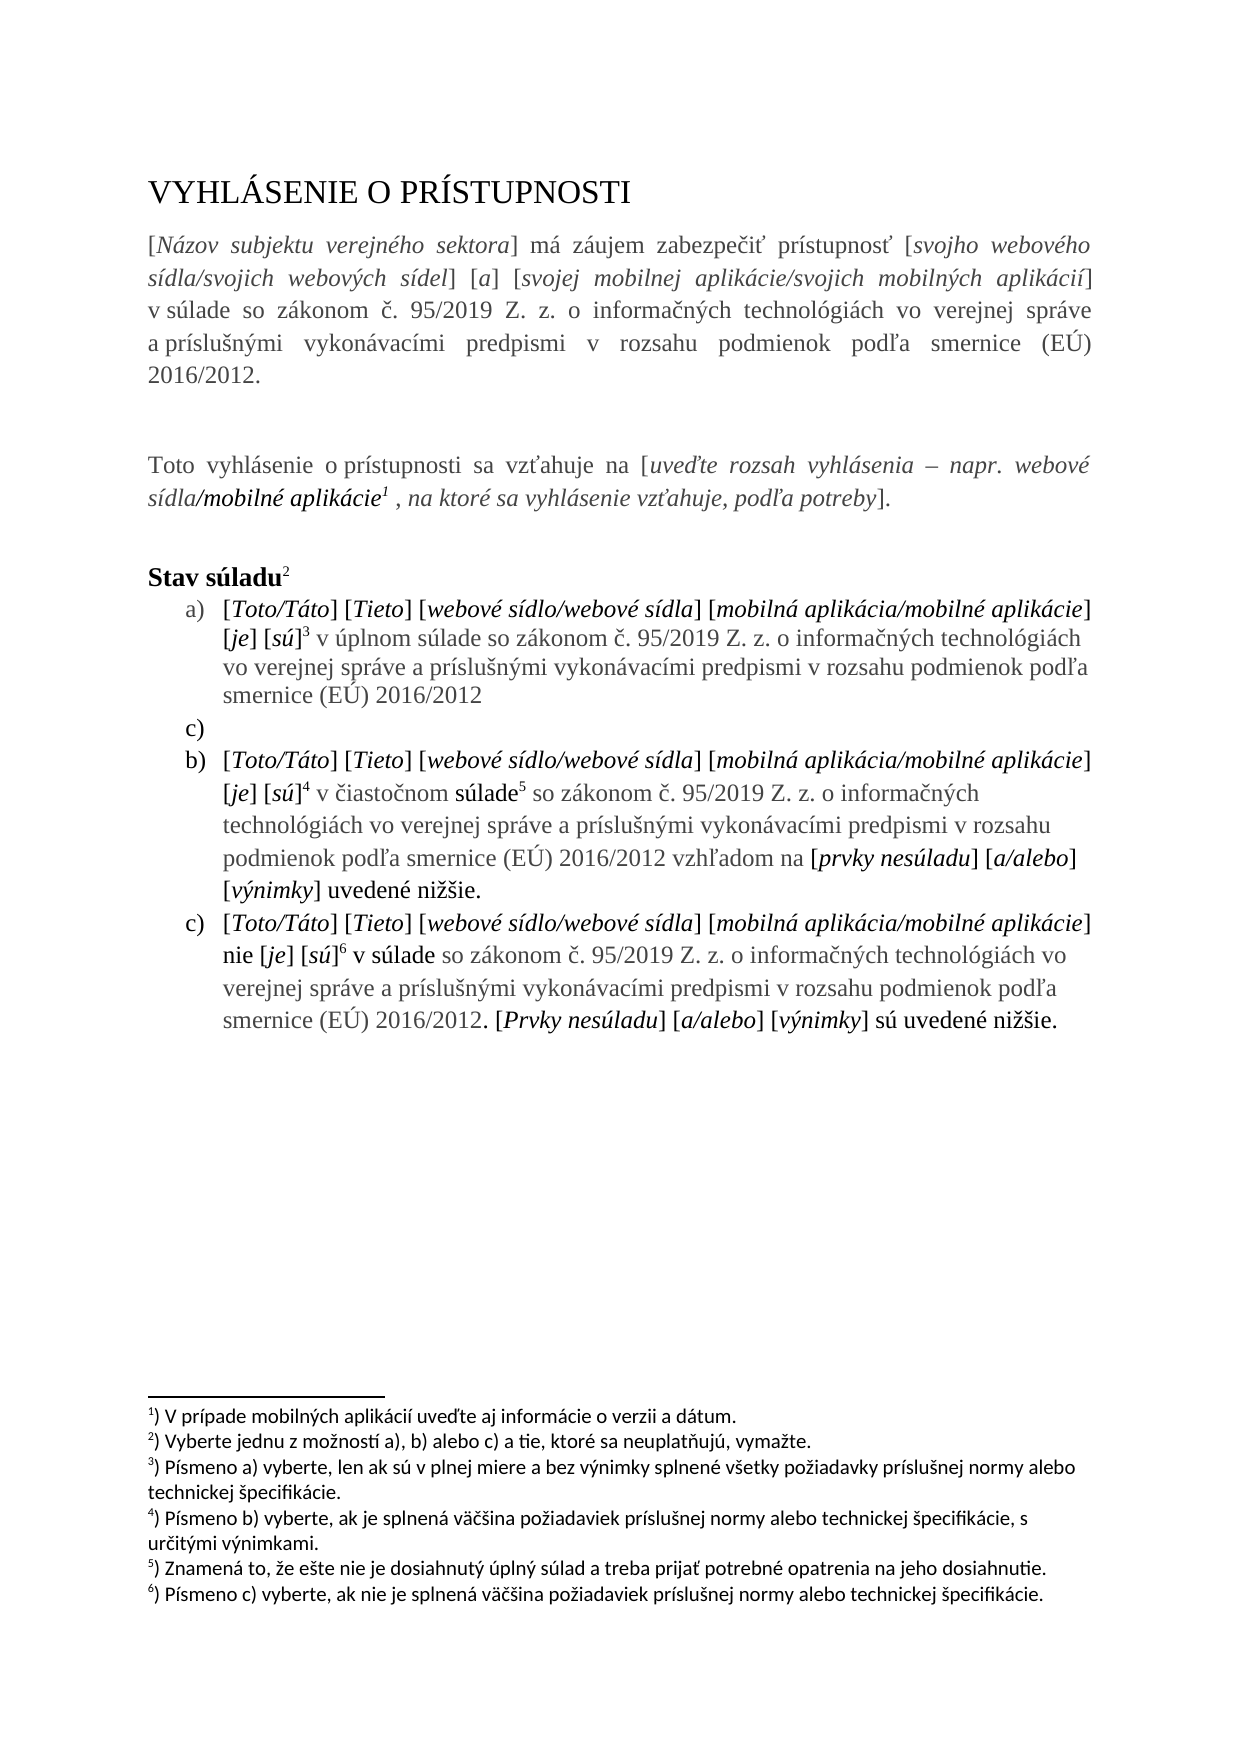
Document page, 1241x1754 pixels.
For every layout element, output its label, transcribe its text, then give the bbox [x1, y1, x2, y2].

list [Toto/Táto] [Tieto] [webové sídlo/webové sídla] [mobilná aplikácia/mobilné aplikácie] [je] [sú] v čiastočnom súlade so zákonom č. 95/2019 Z. z. o informačných technológiách vo verejnej správe a príslušnými vykonávacími predpismi v rozsahu podmienok podľa smernice (EÚ) 2016/2012 vzhľadom na [prvky nesúladu] [a/alebo] [výnimky] uvedené nižšie. [185, 742, 1093, 904]
text [Názov subjektu verejného sektora] má záujem zabezpečiť prístupnosť [svojho webového sídla/svojich webových sídel] [a] [svojej mobilnej aplikácie/svojich mobilných aplikácií] v súlade so zákonom č. 95/2019 Z. z. o informačných technológiách vo verejnej správe a príslušnými vykonávacími predpismi v rozsahu podmienok podľa smernice (EÚ) 2016/2012. [148, 226, 1093, 389]
list [Toto/Táto] [Tieto] [webové sídlo/webové sídla] [mobilná aplikácia/mobilné aplikácie] nie [je] [sú] v súlade so zákonom č. 95/2019 Z. z. o informačných technológiách vo verejnej správe a príslušnými vykonávacími predpismi v rozsahu podmienok podľa smernice (EÚ) 2016/2012. [Prvky nesúladu] [a/alebo] [výnimky] sú uvedené nižšie. [185, 904, 1093, 1034]
list [Toto/Táto] [Tieto] [webové sídlo/webové sídla] [mobilná aplikácia/mobilné aplikácie] [je] [sú] v úplnom súlade so zákonom č. 95/2019 Z. z. o informačných technológiách vo verejnej správe a príslušnými vykonávacími predpismi v rozsahu podmienok podľa smernice (EÚ) 2016/2012 [185, 594, 1093, 709]
text Toto vyhlásenie o prístupnosti sa vzťahuje na [uveďte rozsah vyhlásenia – napr. webové sídla/mobilné aplikácie , na ktoré sa vyhlásenie vzťahuje, podľa potreby]. [148, 446, 1093, 511]
subtitle VYHLÁSENIE O PRÍSTUPNOSTI [148, 173, 1093, 211]
subtitle Stav súladu [148, 561, 1093, 592]
